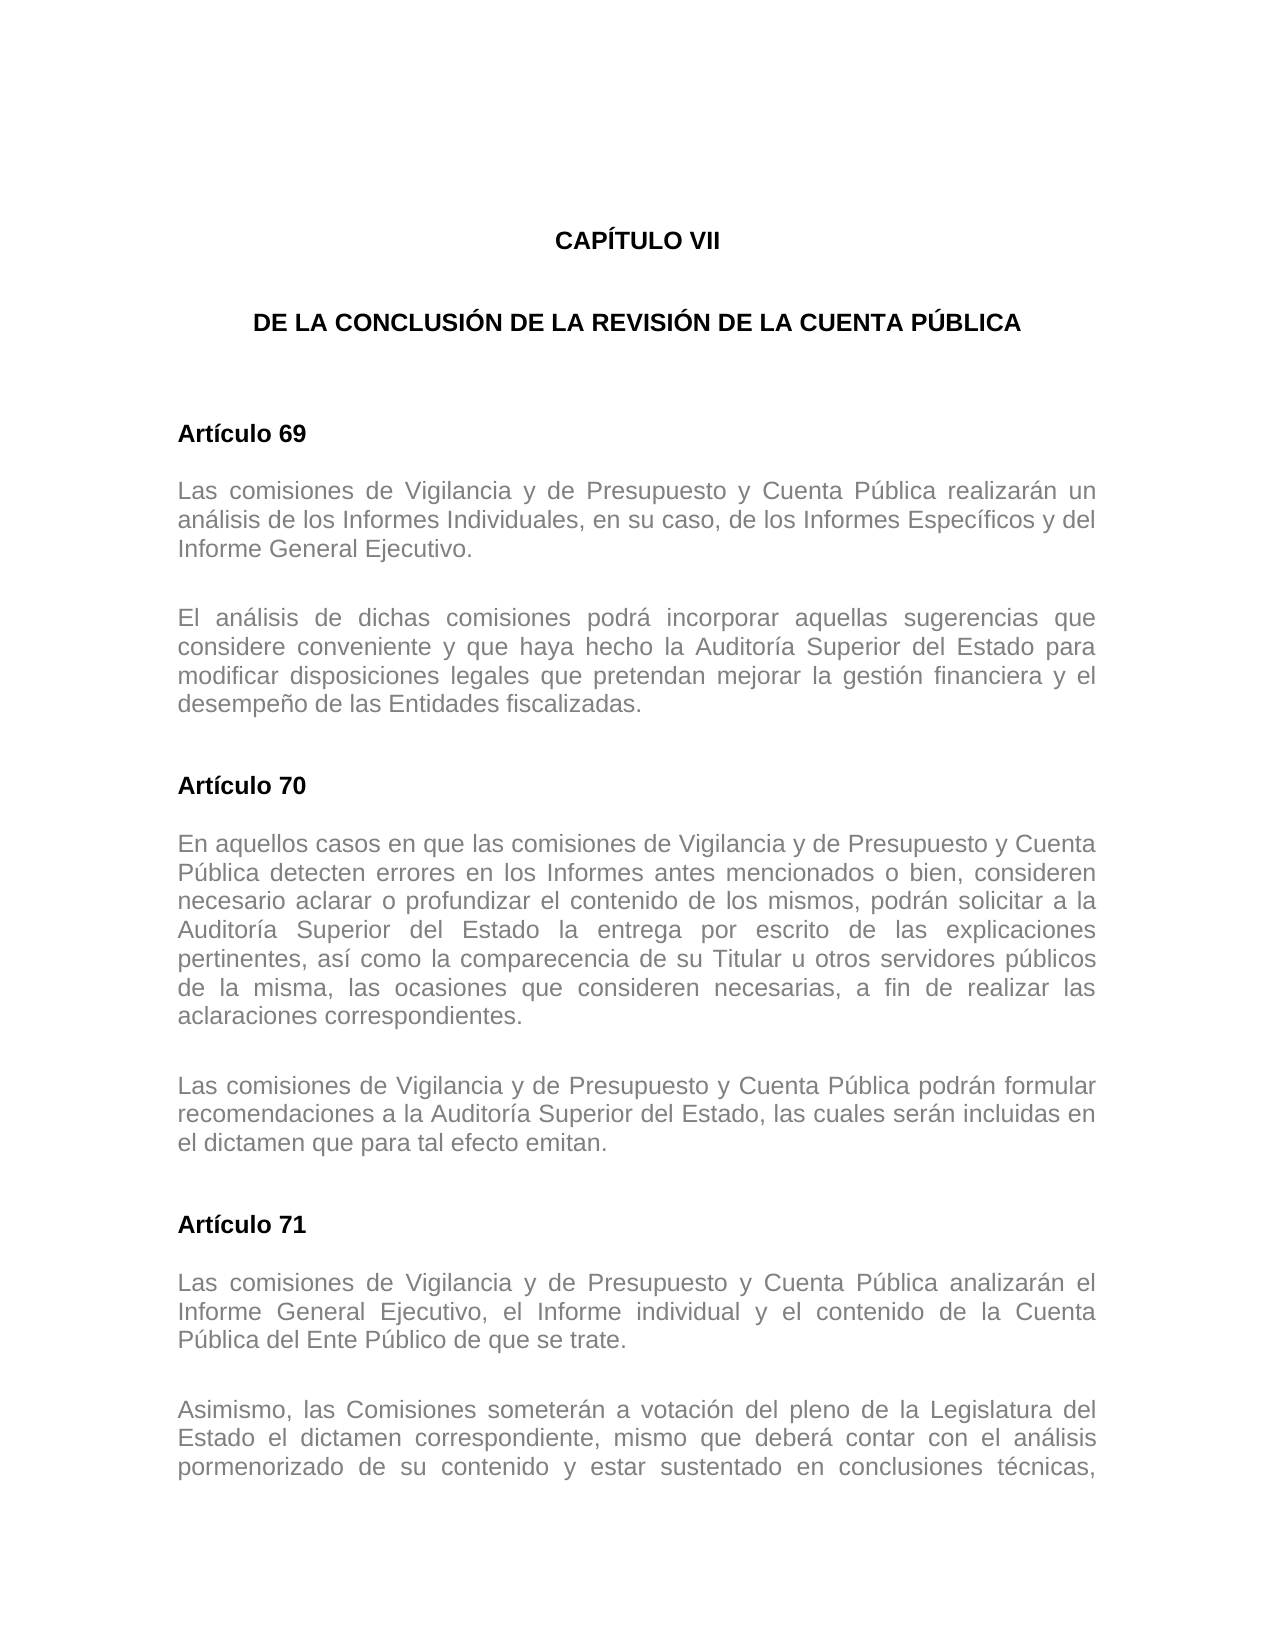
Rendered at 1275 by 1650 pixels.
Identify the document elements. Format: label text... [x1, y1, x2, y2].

text DE LA CONCLUSIÓN DE LA REVISIÓN DE LA CUENTA PÚBLICA [177, 308, 1098, 337]
text El análisis de dichas comisiones podrá incorporar aquellas sugerencias que considere conveniente y que haya hecho la Auditoría Superior del Estado para modificar disposiciones legales que pretendan mejorar la gestión financiera y el desempeño de las Entidades fiscalizadas. [177, 603, 1098, 718]
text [177, 1394, 1098, 1481]
text Artículo 70 [177, 771, 1098, 800]
text En aquellos casos en que las comisiones de Vigilancia y de Presupuesto y Cuenta Pública detecten errores en los Informes antes mencionados o bien, consideren necesario aclarar o profundizar el contenido de los mismos, podrán solicitar a la Auditoría Superior del Estado la entrega por escrito de las explicaciones pertinentes, así como la comparecencia de su Titular u otros servidores públicos de la misma, las ocasiones que consideren necesarias, a fin de realizar las aclaraciones correspondientes. [177, 829, 1098, 1030]
text CAPÍTULO VII [177, 226, 1098, 255]
text Artículo 69 [177, 419, 1098, 447]
text Las comisiones de Vigilancia y de Presupuesto y Cuenta Pública podrán formular recomendaciones a la Auditoría Superior del Estado, las cuales serán incluidas en el dictamen que para tal efecto emitan. [177, 1071, 1098, 1157]
text Artículo 71 [177, 1210, 1098, 1239]
text Las comisiones de Vigilancia y de Presupuesto y Cuenta Pública analizarán el Informe General Ejecutivo, el Informe individual y el contenido de la Cuenta Pública del Ente Público de que se trate. [177, 1268, 1098, 1354]
text Las comisiones de Vigilancia y de Presupuesto y Cuenta Pública realizarán un análisis de los Informes Individuales, en su caso, de los Informes Específicos y del Informe General Ejecutivo. [177, 476, 1098, 562]
